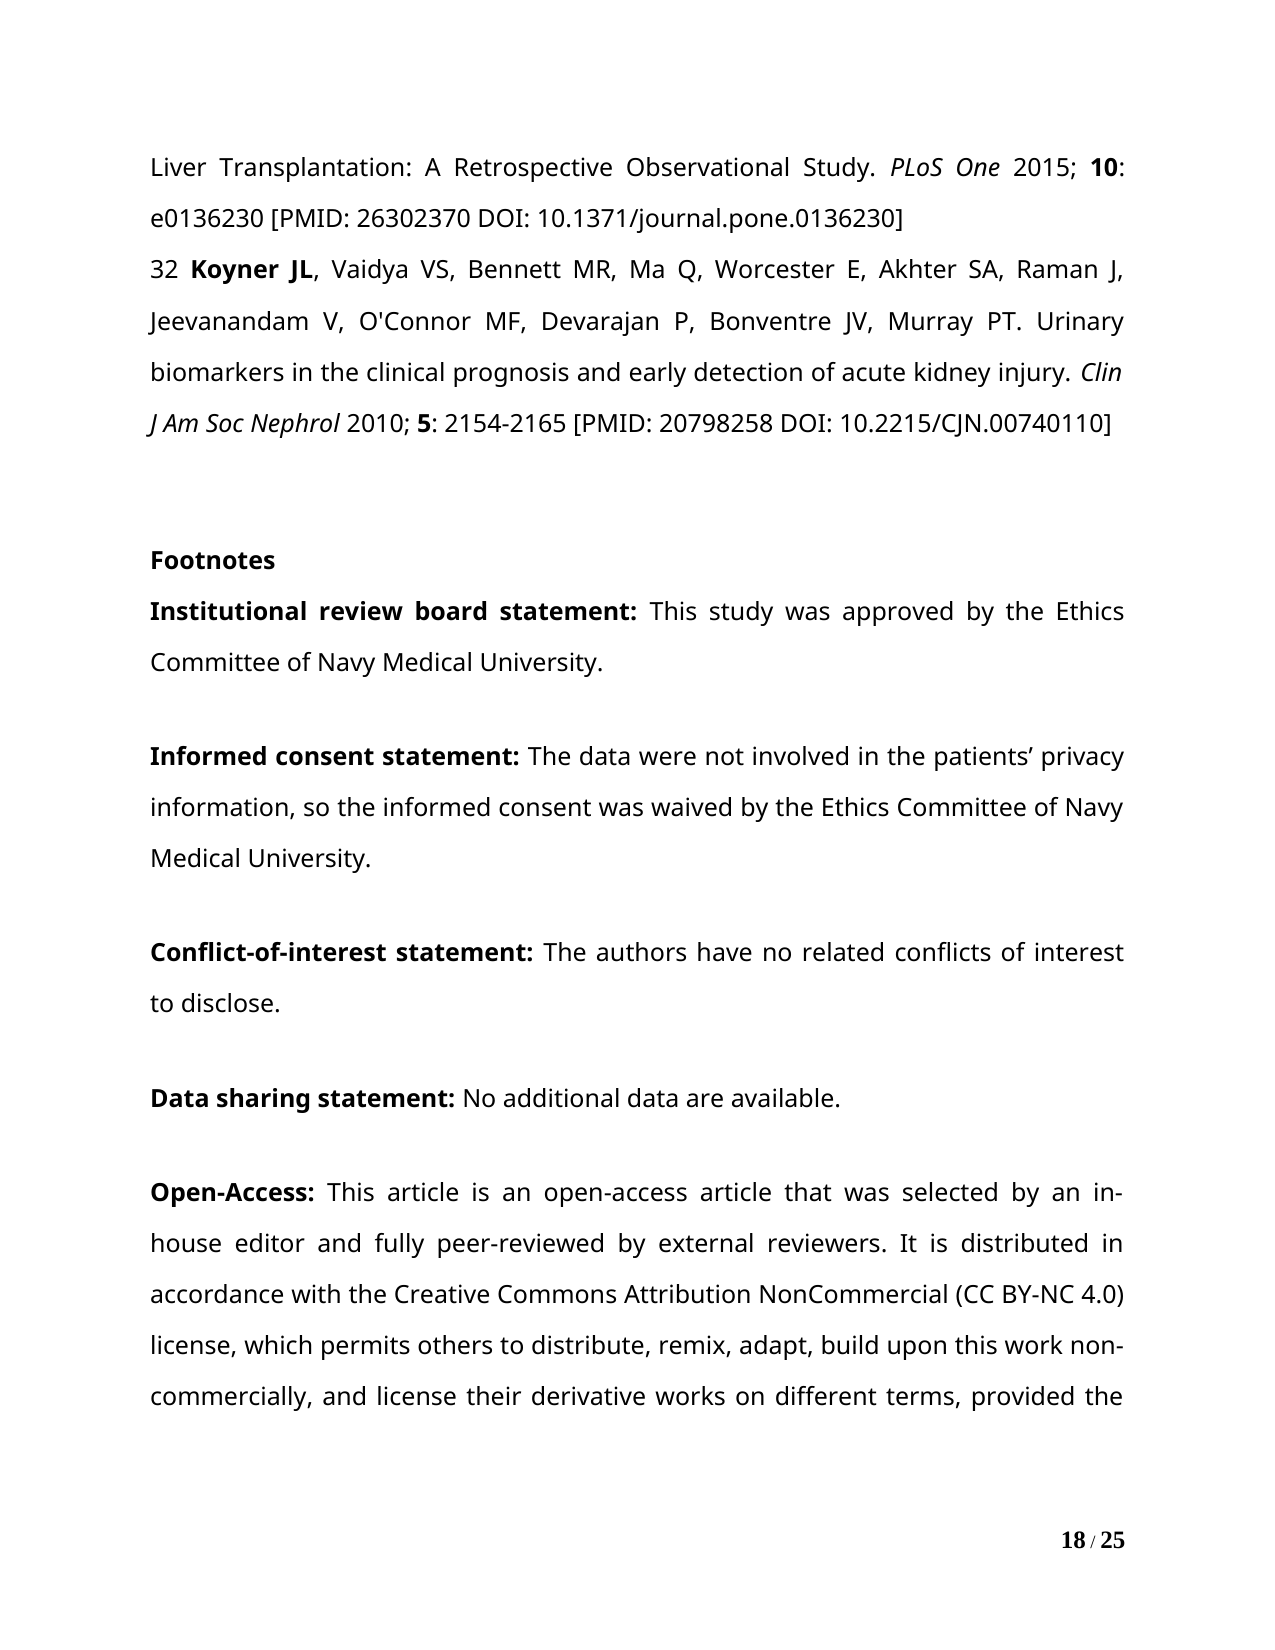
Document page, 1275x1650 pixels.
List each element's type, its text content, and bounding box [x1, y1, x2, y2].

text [150, 1174, 1125, 1413]
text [150, 150, 1125, 235]
text Conflict-of-interest statement: The authors have no related conflicts of interest to disclose. [150, 935, 1125, 1020]
text Informed consent statement: The data were not involved in the patients’ privacy information, so the informed consent was waived by the Ethics Committee of Navy Medical University. [150, 739, 1125, 875]
text Institutional review board statement: This study was approved by the Ethics Committee of Navy Medical University. [150, 593, 1125, 679]
text Data sharing statement: No additional data are available. [150, 1080, 1125, 1114]
text Footnotes [150, 542, 1125, 577]
text 32 Koyner JL, Vaidya VS, Bennett MR, Ma Q, Worcester E, Akhter SA, Raman J, Jeevanandam V, O'Connor MF, Devarajan P, Bonventre JV, Murray PT. Urinary biomarkers in the clinical prognosis and early detection of acute kidney injury. Clin J Am Soc Nephrol 2010; 5: 2154-2165 [PMID: 20798258 DOI: 10.2215/CJN.00740110] [150, 252, 1125, 439]
